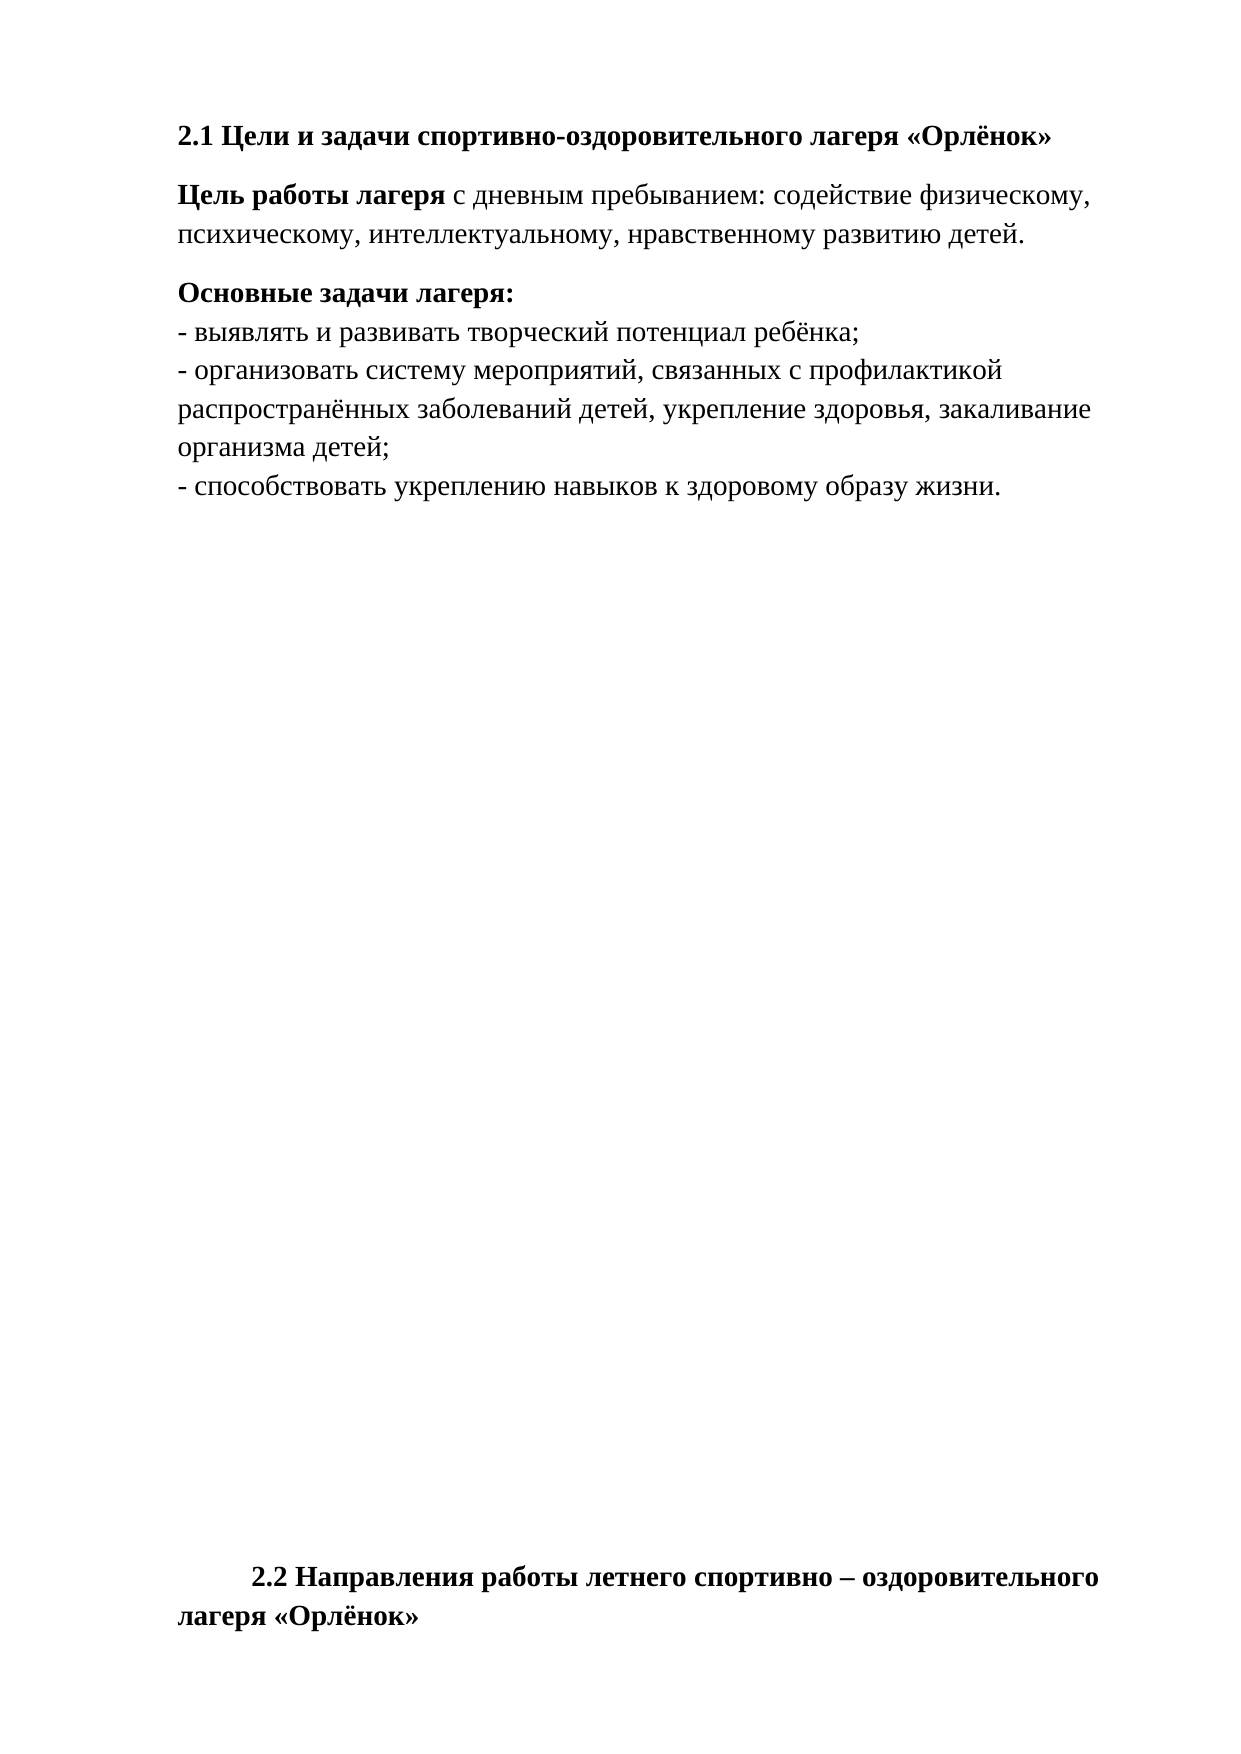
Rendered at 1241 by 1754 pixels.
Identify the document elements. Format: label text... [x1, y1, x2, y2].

text Цель работы лагеря с дневным пребыванием: содействие физическому, психическому, интеллектуальному, нравственному развитию детей. [177, 177, 1152, 249]
text - выявлять и развивать творческий потенциал ребёнка; [177, 314, 1152, 347]
text - организовать систему мероприятий, связанных с профилактикой распространённых заболеваний детей, укрепление здоровья, закаливание организма детей; [177, 352, 1152, 463]
text - способствовать укреплению навыков к здоровому образу жизни. [177, 468, 1152, 502]
text Основные задачи лагеря: [177, 275, 1152, 309]
text 2.2 Направления работы летнего спортивно – оздоровительного лагеря «Орлёнок» [177, 1559, 1152, 1631]
text 2.1 Цели и задачи спортивно-оздоровительного лагеря «Орлёнок» [177, 118, 1152, 152]
